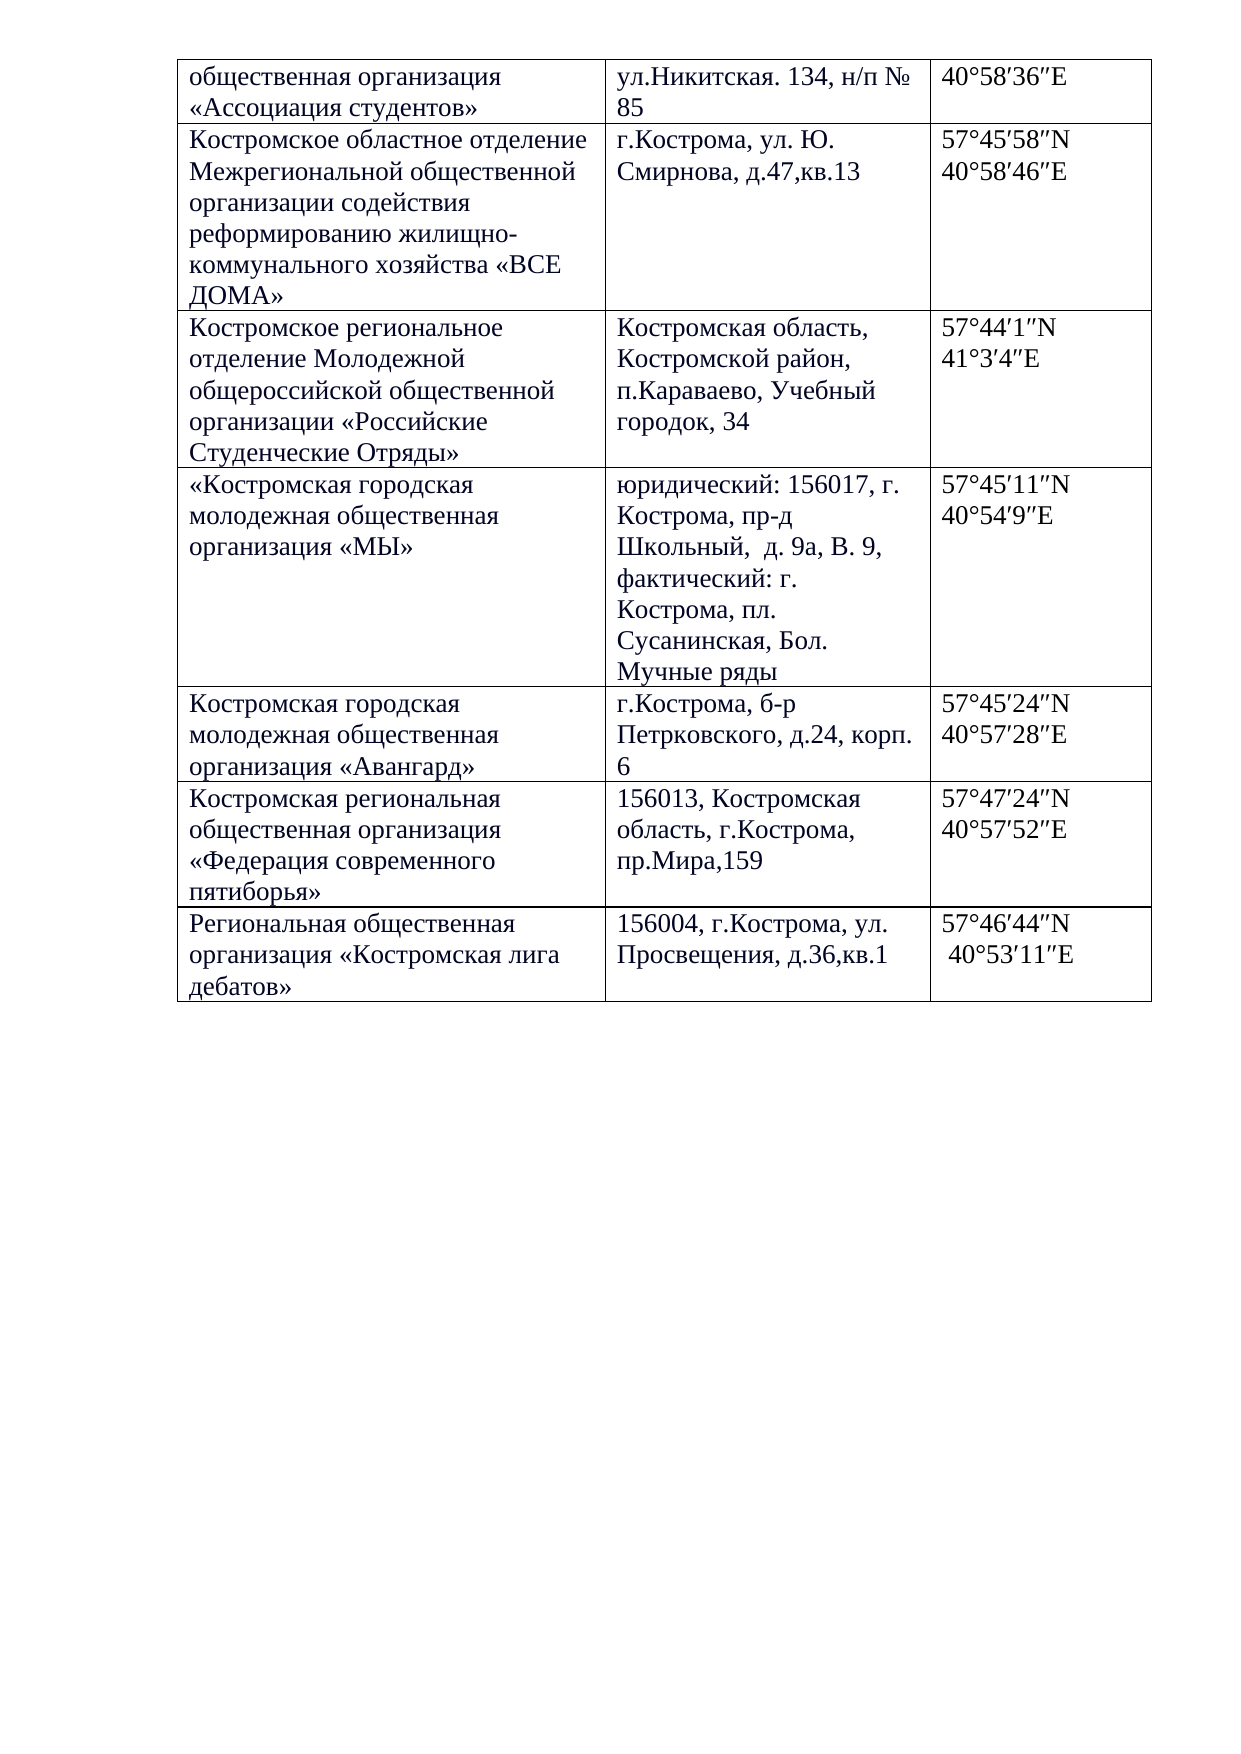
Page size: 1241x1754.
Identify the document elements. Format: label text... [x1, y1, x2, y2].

table_cell «Костромская городская молодежная общественная организация «МЫ» [178, 468, 605, 686]
table_cell Костромская городская молодежная общественная организация «Авангард» [178, 687, 605, 781]
table_cell 156004, г.Кострома, ул. Просвещения, д.36,кв.1 [606, 908, 930, 1001]
table_cell г. Кострома, ул.Никитская. 134, н/п № 85 [644, 60, 930, 122]
table_cell Костромское областное отделение Межрегиональной общественной организации содействия реформированию жилищно-коммунального хозяйства «ВСЕ ДОМА» [284, 124, 605, 310]
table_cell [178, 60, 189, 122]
table_cell 57°47′24″N 40°57′52″E [931, 782, 1151, 906]
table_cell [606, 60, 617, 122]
table_cell Костромская область, Костромской район, п.Караваево, Учебный городок, 34 [606, 311, 930, 467]
table_cell 57°45′24″N 40°57′28″E [931, 687, 1151, 781]
table_cell г.Кострома, ул. Ю. Смирнова, д.47,кв.13 [606, 124, 930, 310]
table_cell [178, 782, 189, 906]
table_cell 156013, Костромская область, г.Кострома, пр.Мира,159 [606, 782, 930, 906]
table_cell Костромская региональная общественная организация «Федерация современного пятиборья» [321, 782, 605, 906]
table_cell 57°45′58″N 40°58′46″E [931, 124, 1151, 310]
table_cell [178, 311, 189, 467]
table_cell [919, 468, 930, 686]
table_cell Региональная общественная организация «Костромская лига дебатов» [178, 908, 605, 1001]
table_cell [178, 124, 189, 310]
table_cell 57°45′40″N 40°58′36″E [931, 60, 1151, 122]
table_cell Костромская городская общественная организация «Ассоциация студентов» [478, 60, 605, 122]
table_cell 57°45′11″N 40°54′9″E [931, 468, 1151, 686]
table_cell 57°44′1″N 41°3′4″E [931, 311, 1151, 467]
table_cell 57°46′44″N 40°53′11″E [931, 908, 1151, 1001]
table_cell Костромское региональное отделение Молодежной общероссийской общественной организации «Российские Студенческие Отряды» [460, 311, 605, 467]
table_cell г.Кострома, б-р Петрковского, д.24, корп. 6 [606, 687, 930, 781]
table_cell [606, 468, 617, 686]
